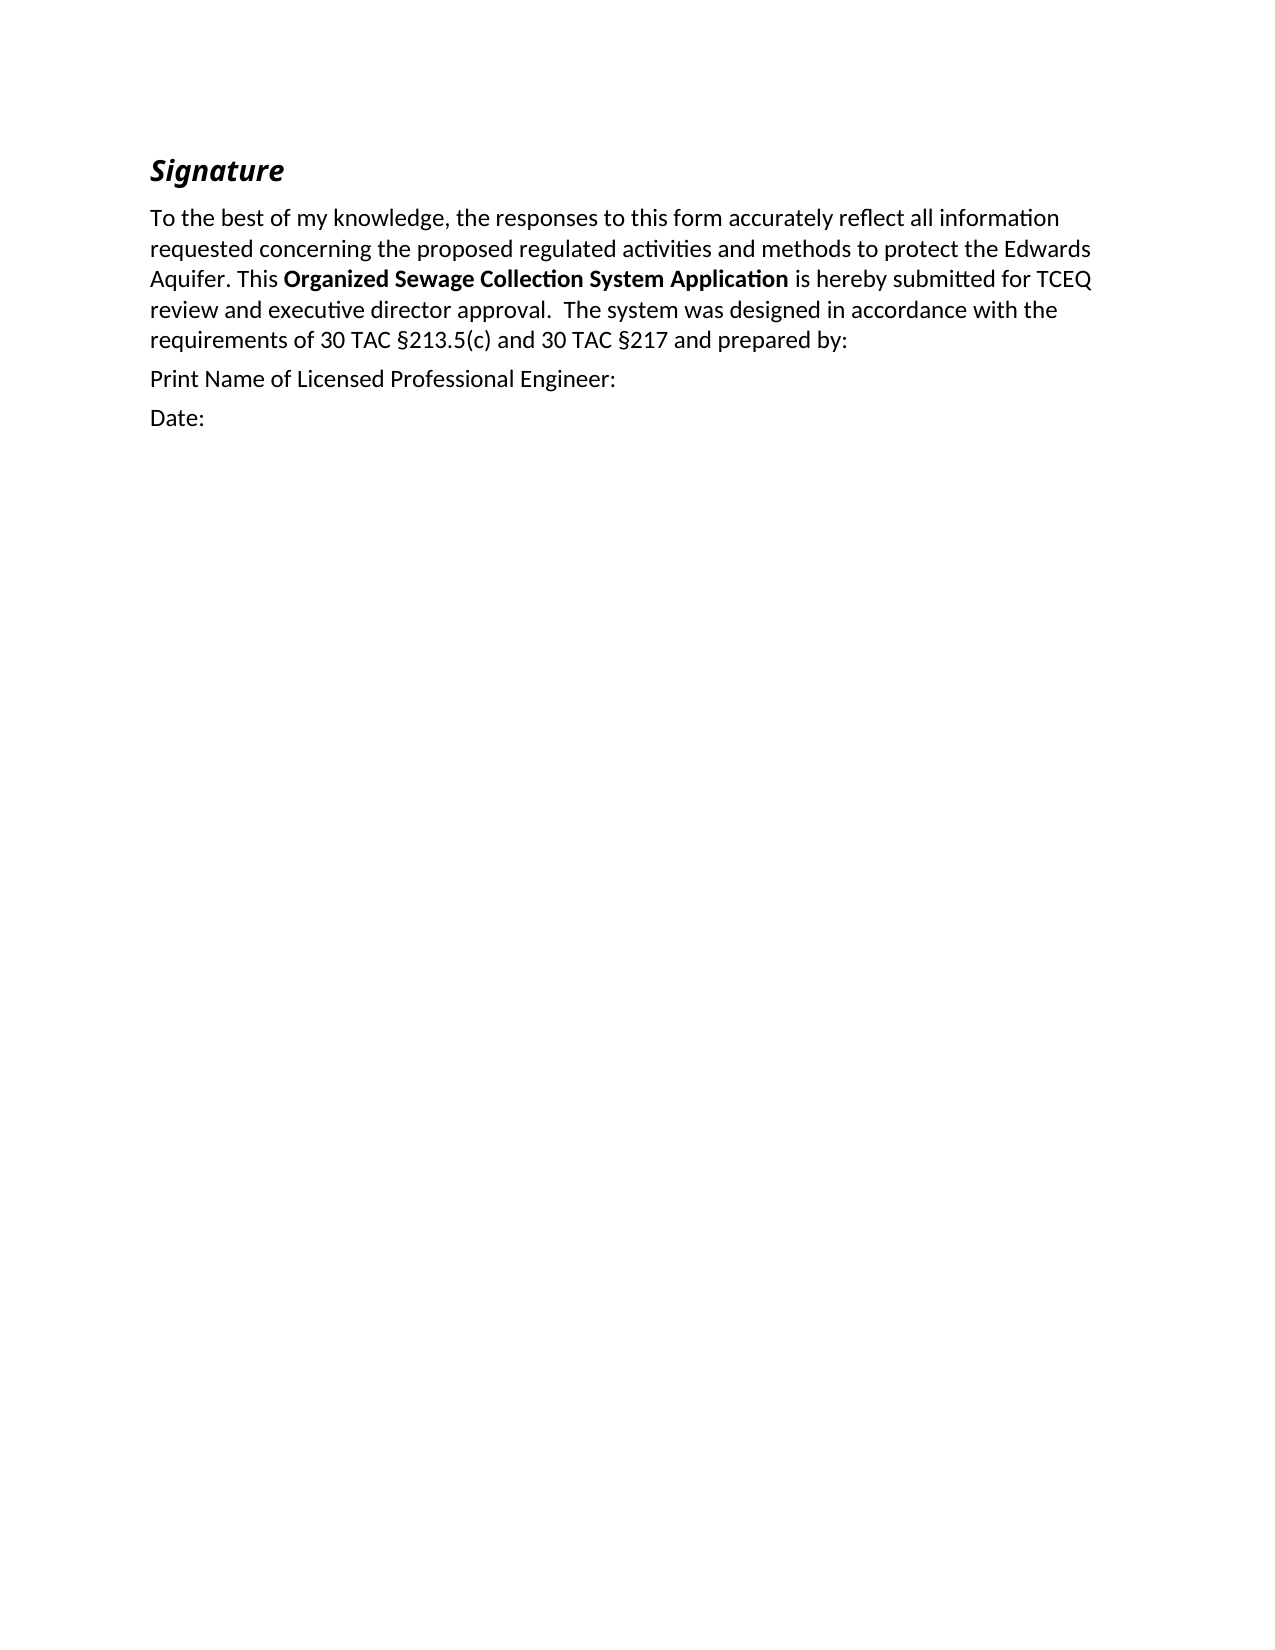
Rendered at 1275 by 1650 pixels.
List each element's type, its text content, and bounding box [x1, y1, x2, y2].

text Date: [150, 402, 1125, 432]
text To the best of my knowledge, the responses to this form accurately reflect all information requested concerning the proposed regulated activities and methods to protect the Edwards Aquifer. This Organized Sewage Collection System Application is hereby submitted for TCEQ review and executive director approval. The system was designed in accordance with the requirements of 30 TAC §213.5(c) and 30 TAC §217 and prepared by: [150, 202, 1125, 355]
subtitle Signature [150, 150, 1125, 190]
text Print Name of Licensed Professional Engineer: [150, 363, 1125, 394]
